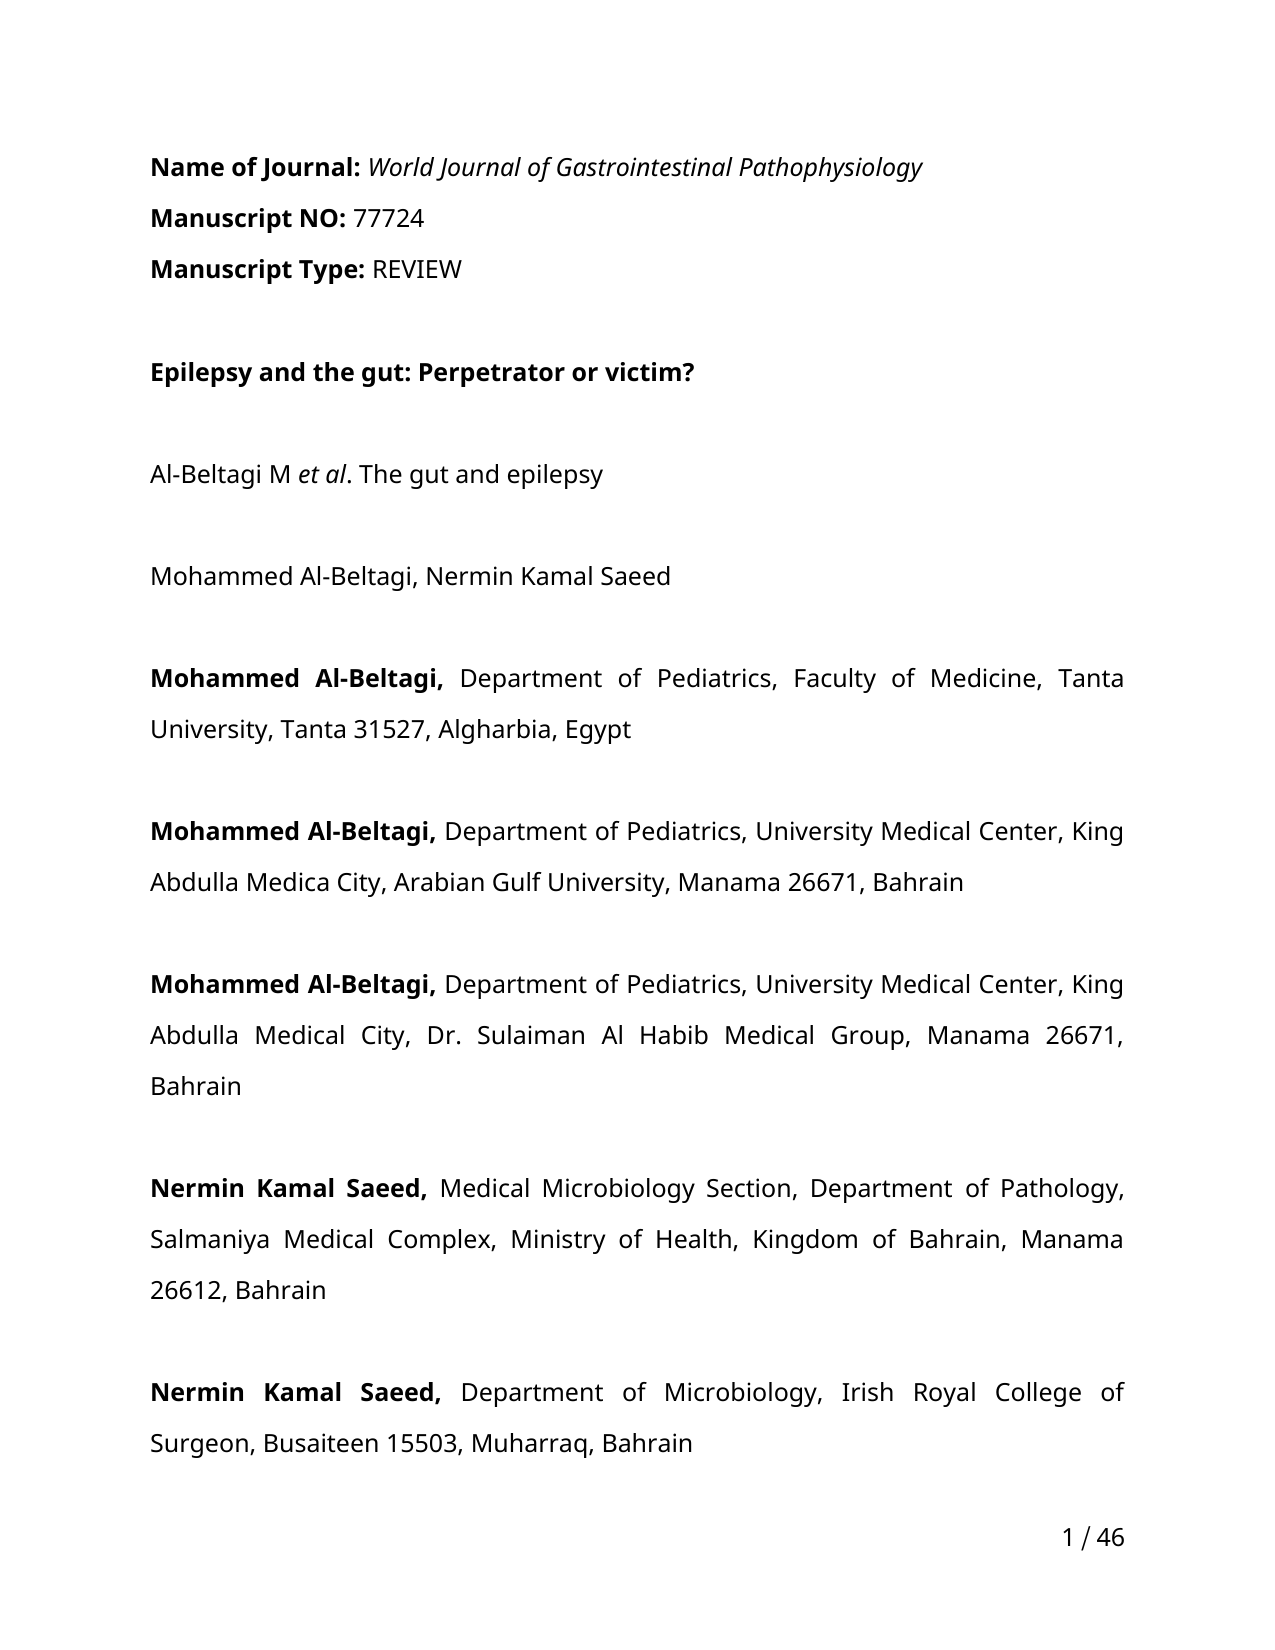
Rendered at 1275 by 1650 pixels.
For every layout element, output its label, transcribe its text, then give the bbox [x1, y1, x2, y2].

text Manuscript NO: 77724 [150, 201, 1125, 235]
text Mohammed Al-Beltagi, Department of Pediatrics, University Medical Center, King Abdulla Medica City, Arabian Gulf University, Manama 26671, Bahrain [150, 813, 1125, 899]
text Name of Journal: World Journal of Gastrointestinal Pathophysiology [150, 150, 1125, 184]
text Al-Beltagi M et al. The gut and epilepsy [150, 456, 1125, 490]
text Mohammed Al-Beltagi, Department of Pediatrics, University Medical Center, King Abdulla Medical City, Dr. Sulaiman Al Habib Medical Group, Manama 26671, Bahrain [150, 967, 1125, 1103]
text Mohammed Al-Beltagi, Department of Pediatrics, Faculty of Medicine, Tanta University, Tanta 31527, Algharbia, Egypt [150, 660, 1125, 746]
text Epilepsy and the gut: Perpetrator or victim? [150, 354, 1125, 388]
text Nermin Kamal Saeed, Medical Microbiology Section, Department of Pathology, Salmaniya Medical Complex, Ministry of Health, Kingdom of Bahrain, Manama 26612, Bahrain [150, 1171, 1125, 1307]
text Nermin Kamal Saeed, Department of Microbiology, Irish Royal College of Surgeon, Busaiteen 15503, Muharraq, Bahrain [150, 1375, 1125, 1460]
text Manuscript Type: REVIEW [150, 252, 1125, 286]
text Mohammed Al-Beltagi, Nermin Kamal Saeed [150, 558, 1125, 592]
